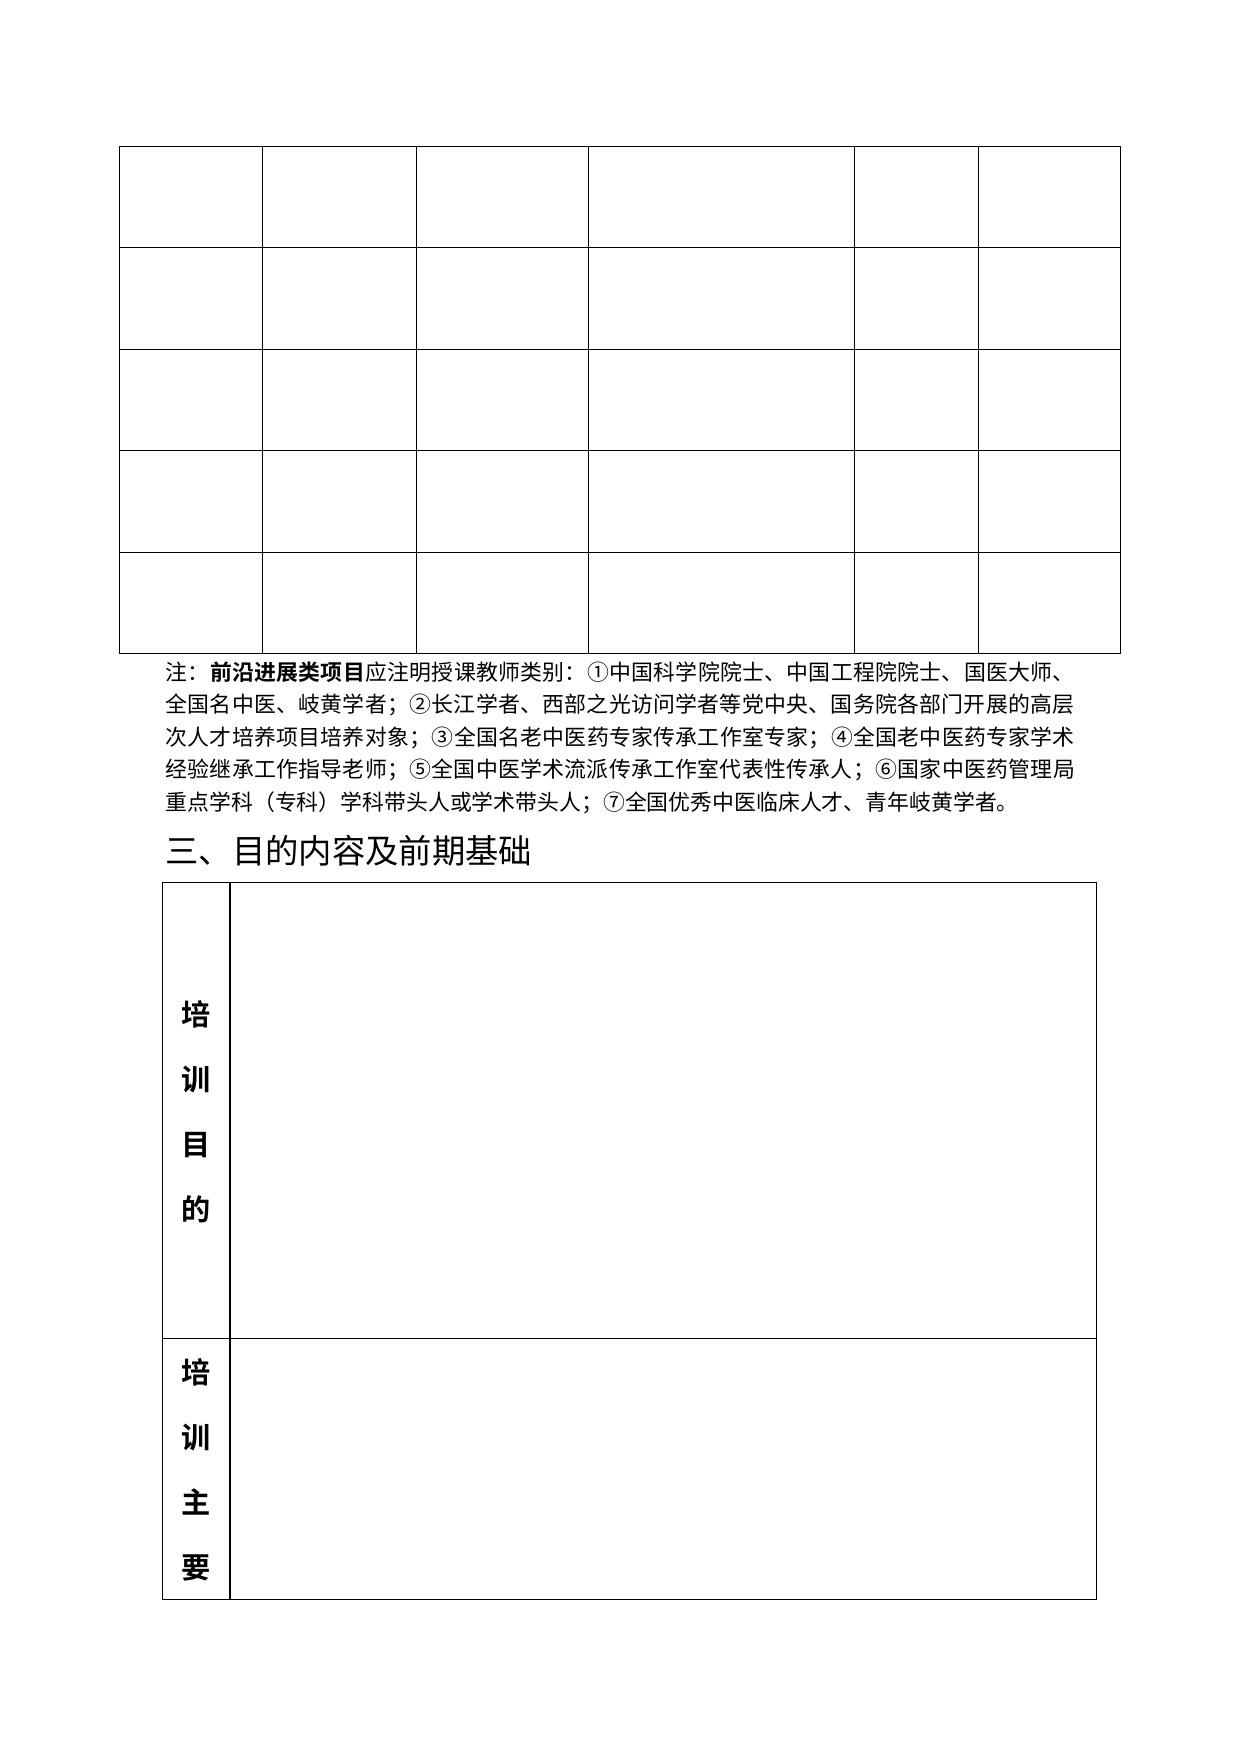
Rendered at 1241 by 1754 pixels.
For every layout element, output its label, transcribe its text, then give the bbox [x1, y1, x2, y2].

table_cell [589, 553, 854, 653]
table_cell [263, 451, 416, 552]
table_cell 培训主要内容及学术水平 [163, 1339, 229, 1599]
table_cell [979, 147, 1120, 247]
table_cell [120, 147, 262, 247]
table_cell [589, 147, 854, 247]
table_cell [120, 451, 262, 552]
table_header [231, 883, 1096, 1338]
table_cell [263, 147, 416, 247]
table_cell [231, 1339, 1096, 1599]
table_cell [589, 248, 854, 349]
text 三、目的内容及前期基础 [165, 817, 1075, 882]
table_cell [417, 147, 588, 247]
table_cell [589, 451, 854, 552]
table_cell [979, 248, 1120, 349]
table_cell [120, 553, 262, 653]
table_header 培训目的 [163, 883, 229, 1338]
table_cell [589, 350, 854, 450]
table_cell [263, 553, 416, 653]
table_cell [855, 553, 978, 653]
table_cell [979, 553, 1120, 653]
table_cell [855, 451, 978, 552]
table_cell [417, 451, 588, 552]
table_cell [417, 350, 588, 450]
table_cell [979, 451, 1120, 552]
table_cell [263, 350, 416, 450]
text 注：前沿进展类项目应注明授课教师类别：①中国科学院院士、中国工程院院士、国医大师、全国名中医、岐黄学者；②长江学者、西部之光访问学者等党中央、国务院各部门开展的高层次人才培养项目培养对象；③全国名老中医药专家传承工作室专家；④全国老中医药专家学术经验继承工作指导老师；⑤全国中医学术流派传承工作室代表性传承人；⑥国家中医药管理局重点学科（专科）学科带头人或学术带头人；⑦全国优秀中医临床人才、青年岐黄学者。 [165, 654, 1075, 817]
table_cell [417, 553, 588, 653]
table_cell [855, 350, 978, 450]
table_cell [417, 248, 588, 349]
table_cell [855, 248, 978, 349]
table_cell [855, 147, 978, 247]
table_cell [120, 248, 262, 349]
table_cell [979, 350, 1120, 450]
table_cell [263, 248, 416, 349]
table_cell [120, 350, 262, 450]
